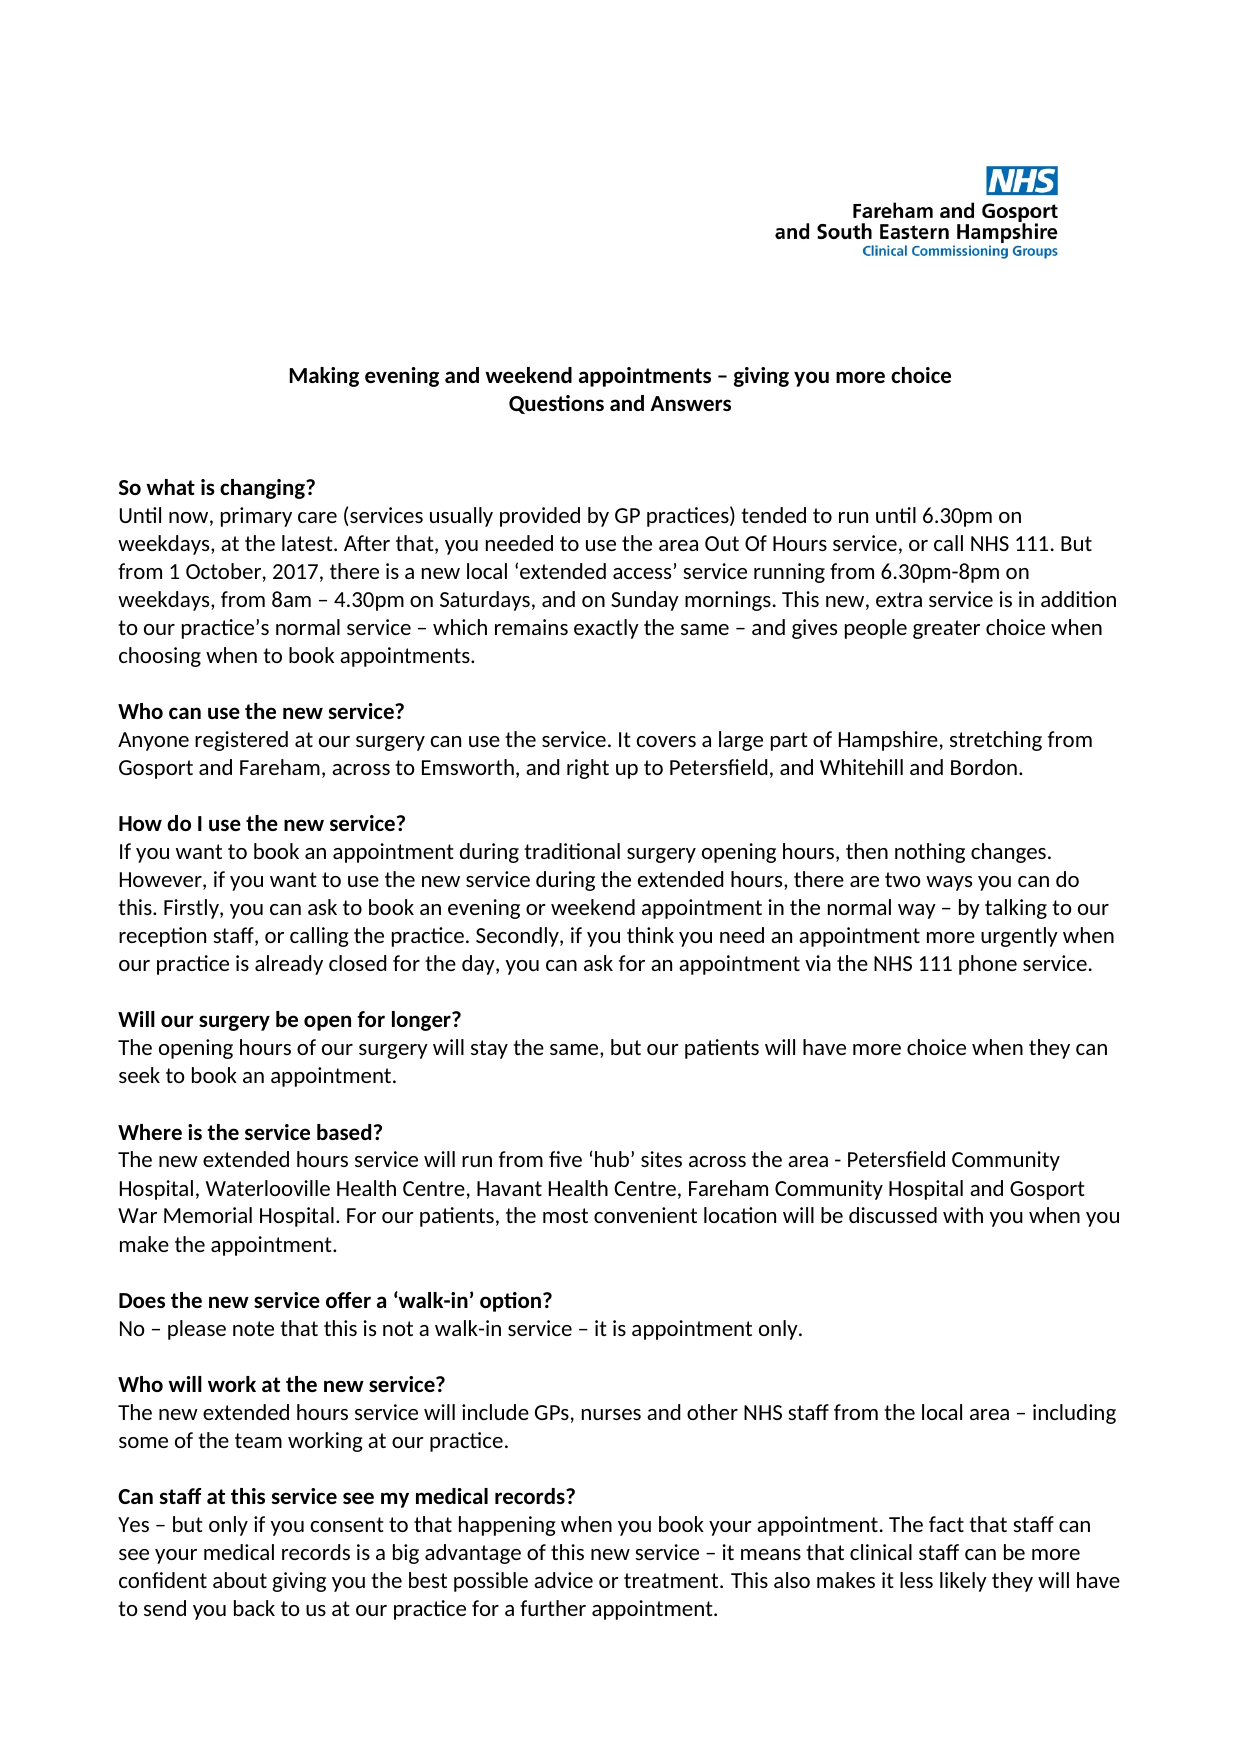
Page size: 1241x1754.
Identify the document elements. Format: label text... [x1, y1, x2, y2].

text How do I use the new service? [118, 809, 1122, 837]
picture [709, 118, 1123, 304]
text Who can use the new service? [118, 697, 1122, 725]
text If you want to book an appointment during traditional surgery opening hours, then nothing changes. However, if you want to use the new service during the extended hours, there are two ways you can do this. Firstly, you can ask to book an evening or weekend appointment in the normal way – by talking to our reception staff, or calling the practice. Secondly, if you think you need an appointment more urgently when our practice is already closed for the day, you can ask for an appointment via the NHS 111 phone service. [118, 837, 1122, 977]
text The opening hours of our surgery will stay the same, but our patients will have more choice when they can seek to book an appointment. [118, 1033, 1122, 1089]
text No – please note that this is not a walk-in service – it is appointment only. [118, 1314, 1122, 1342]
text Can staff at this service see my medical records? [118, 1482, 1122, 1510]
text Yes – but only if you consent to that happening when you book your appointment. The fact that staff can see your medical records is a big advantage of this new service – it means that clinical staff can be more confident about giving you the best possible advice or treatment. This also makes it less likely they will have to send you back to us at our practice for a further appointment. [118, 1510, 1122, 1622]
text Anyone registered at our surgery can use the service. It covers a large part of Hampshire, stretching from Gosport and Fareham, across to Emsworth, and right up to Petersfield, and Whitehill and Bordon. [118, 725, 1122, 781]
text Will our surgery be open for longer? [118, 1006, 1122, 1033]
text Questions and Answers [118, 389, 1122, 417]
text The new extended hours service will run from five ‘hub’ sites across the area - Petersfield Community Hospital, Waterlooville Health Centre, Havant Health Centre, Fareham Community Hospital and Gosport War Memorial Hospital. For our patients, the most convenient location will be discussed with you when you make the appointment. [118, 1146, 1122, 1258]
text Making evening and weekend appointments – giving you more choice [118, 361, 1122, 389]
text Who will work at the new service? [118, 1370, 1122, 1398]
text The new extended hours service will include GPs, nurses and other NHS staff from the local area – including some of the team working at our practice. [118, 1398, 1122, 1454]
text Where is the service based? [118, 1118, 1122, 1146]
text Does the new service offer a ‘walk-in’ option? [118, 1286, 1122, 1314]
text Until now, primary care (services usually provided by GP practices) tended to run until 6.30pm on weekdays, at the latest. After that, you needed to use the area Out Of Hours service, or call NHS 111. But from 1 October, 2017, there is a new local ‘extended access’ service running from 6.30pm-8pm on weekdays, from 8am – 4.30pm on Saturdays, and on Sunday mornings. This new, extra service is in addition to our practice’s normal service – which remains exactly the same – and gives people greater choice when choosing when to book appointments. [118, 501, 1122, 669]
text So what is changing? [118, 473, 1122, 501]
